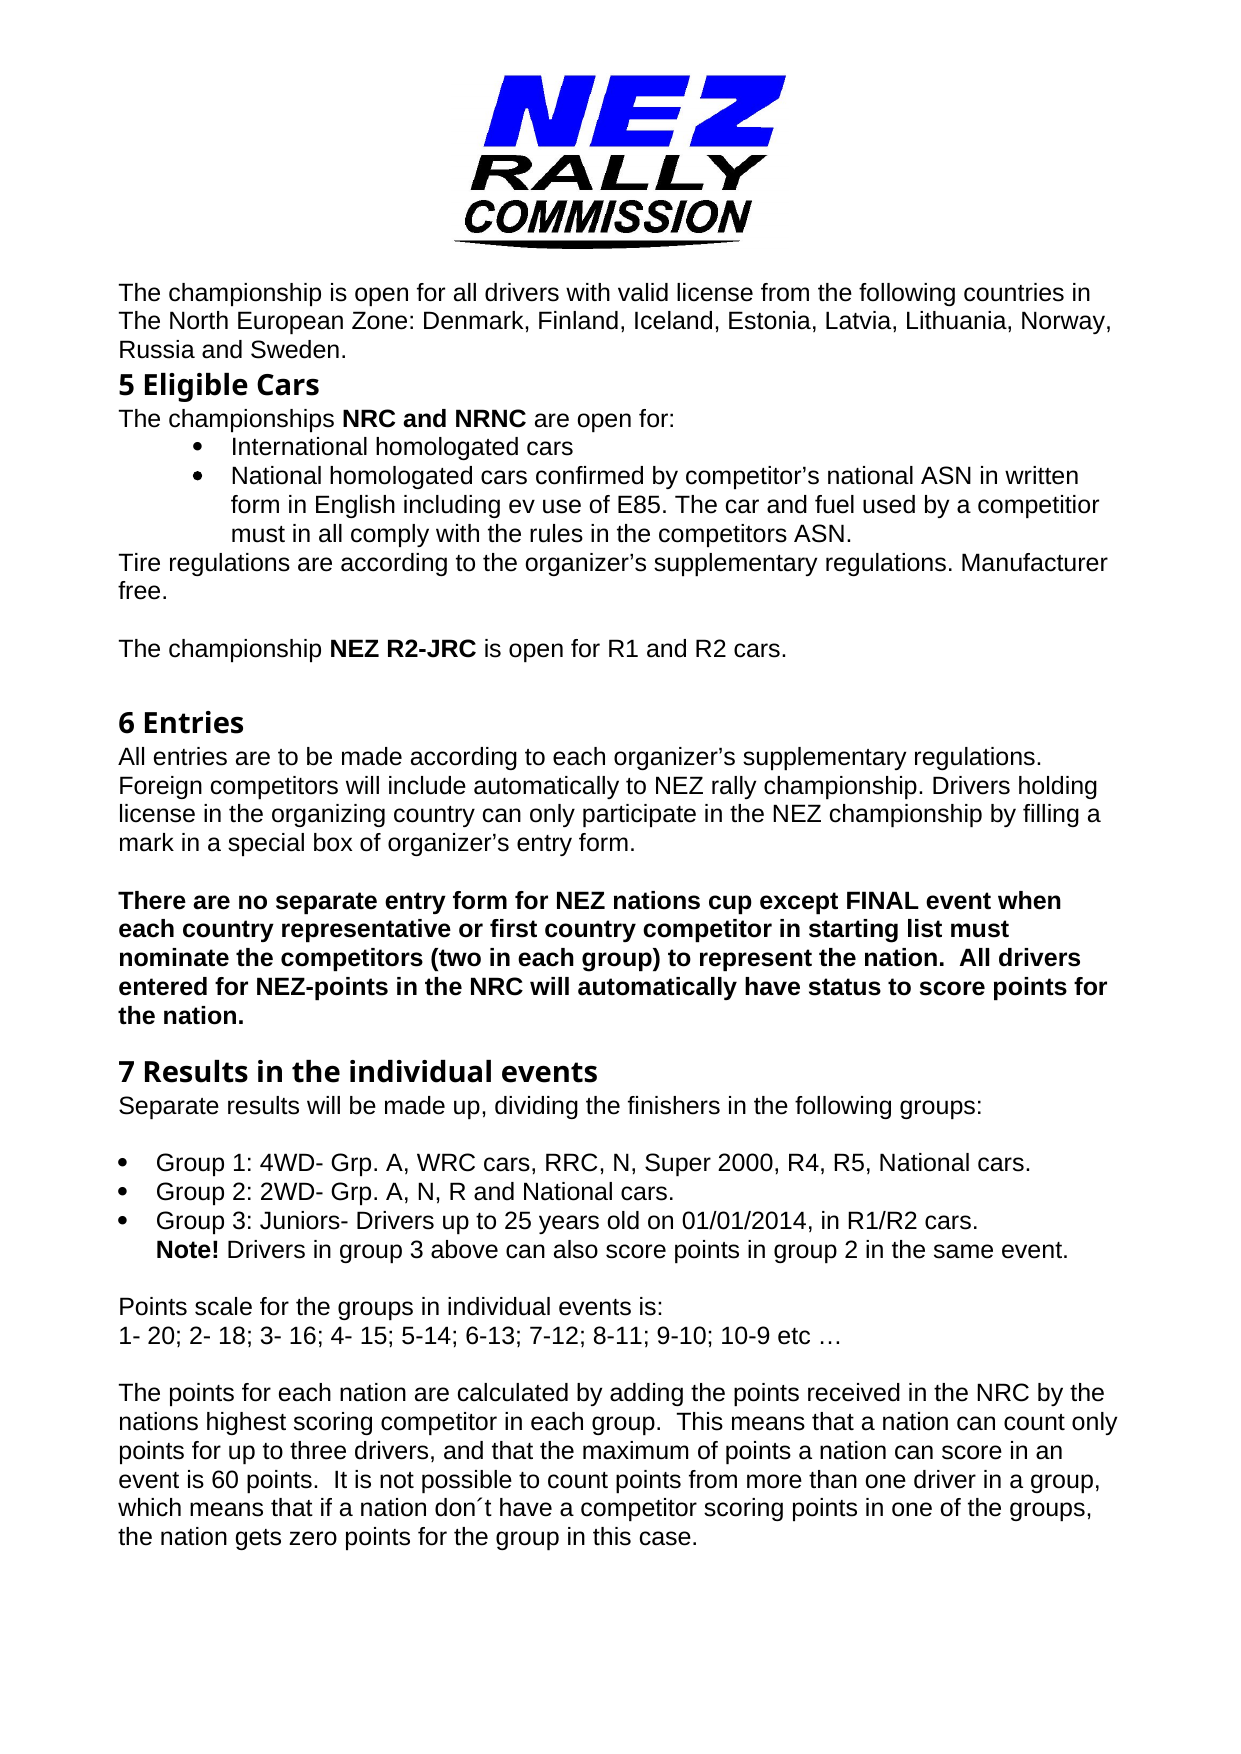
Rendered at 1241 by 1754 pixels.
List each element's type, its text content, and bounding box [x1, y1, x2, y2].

text The points for each nation are calculated by adding the points received in the NRC by the nations highest scoring competitor in each group. This means that a nation can count only points for up to three drivers, and that the maximum of points a nation can score in an event is 60 points. It is not possible to count points from more than one driver in a group, which means that if a nation don´t have a competitor scoring points in one of the groups, the nation gets zero points for the group in this case. [118, 1350, 1122, 1551]
text 6 Entries [118, 662, 1122, 742]
list National homologated cars confirmed by competitor’s national ASN in written form in English including ev use of E85. The car and fuel used by a competitior must in all comply with the rules in the competitors ASN. [193, 461, 1122, 547]
text Separate results will be made up, dividing the finishers in the following groups: [118, 1091, 1122, 1148]
text The championship NEZ R2-JRC is open for R1 and R2 cars. [118, 634, 1122, 662]
text Tire regulations are according to the organizer’s supplementary regulations. Manufacturer free. [118, 547, 1122, 634]
list International homologated cars [193, 432, 1122, 461]
text 1- 20; 2- 18; 3- 16; 4- 15; 5-14; 6-13; 7-12; 8-11; 9-10; 10-9 etc … [118, 1321, 1122, 1350]
text All entries are to be made according to each organizer’s supplementary regulations. Foreign competitors will include automatically to NEZ rally championship. Drivers holding license in the organizing country can only participate in the NEZ championship by filling a mark in a special box of organizer’s entry form. [118, 742, 1122, 857]
text The championships NRC and NRNC are open for: [118, 403, 1122, 432]
text The championship is open for all drivers with valid license from the following countries in The North European Zone: Denmark, Finland, Iceland, Estonia, Latvia, Lithuania, Norway, Russia and Sweden. 5 Eligible Cars [118, 278, 1122, 403]
list Group 2: 2WD- Grp. A, N, R and National cars. [118, 1177, 1122, 1206]
list Group 1: 4WD- Grp. A, WRC cars, RRC, N, Super 2000, R4, R5, National cars. [118, 1148, 1122, 1177]
list Group 3: Juniors- Drivers up to 25 years old on 01/01/2014, in R1/R2 cars. Note! Drivers in group 3 above can also score points in group 2 in the same event. [118, 1206, 1122, 1263]
picture [451, 73, 789, 249]
text There are no separate entry form for NEZ nations cup except FINAL event when each country representative or first country competitor in starting list must nominate the competitors (two in each group) to represent the nation. All drivers entered for NEZ-points in the NRC will automatically have status to score points for the nation. [118, 886, 1122, 1029]
text Points scale for the groups in individual events is: [118, 1292, 1122, 1321]
text 7 Results in the individual events [118, 1051, 1122, 1091]
